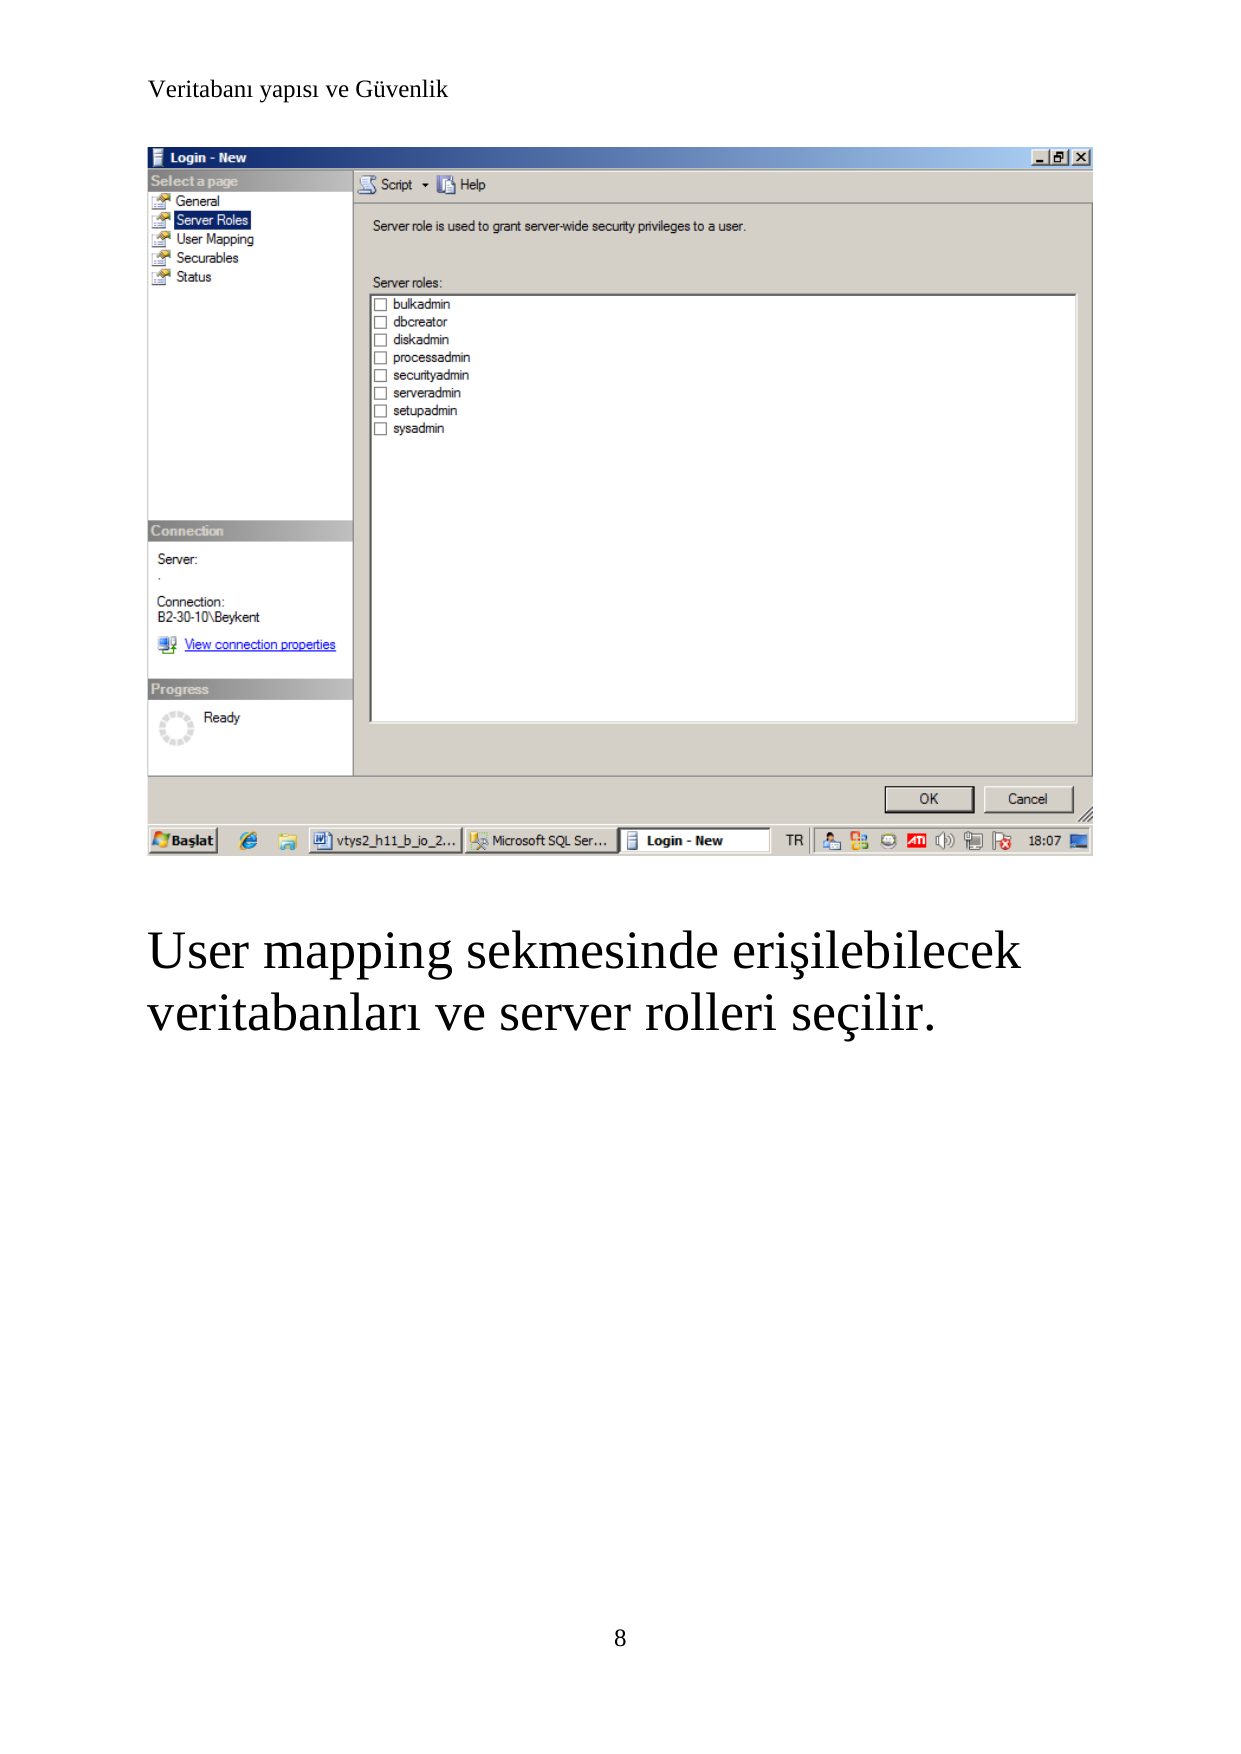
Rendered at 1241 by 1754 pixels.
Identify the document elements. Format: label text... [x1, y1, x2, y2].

text User mapping sekmesinde erişilebilecek veritabanları ve server rolleri seçilir. [148, 918, 1093, 1043]
picture [147, 147, 1093, 856]
